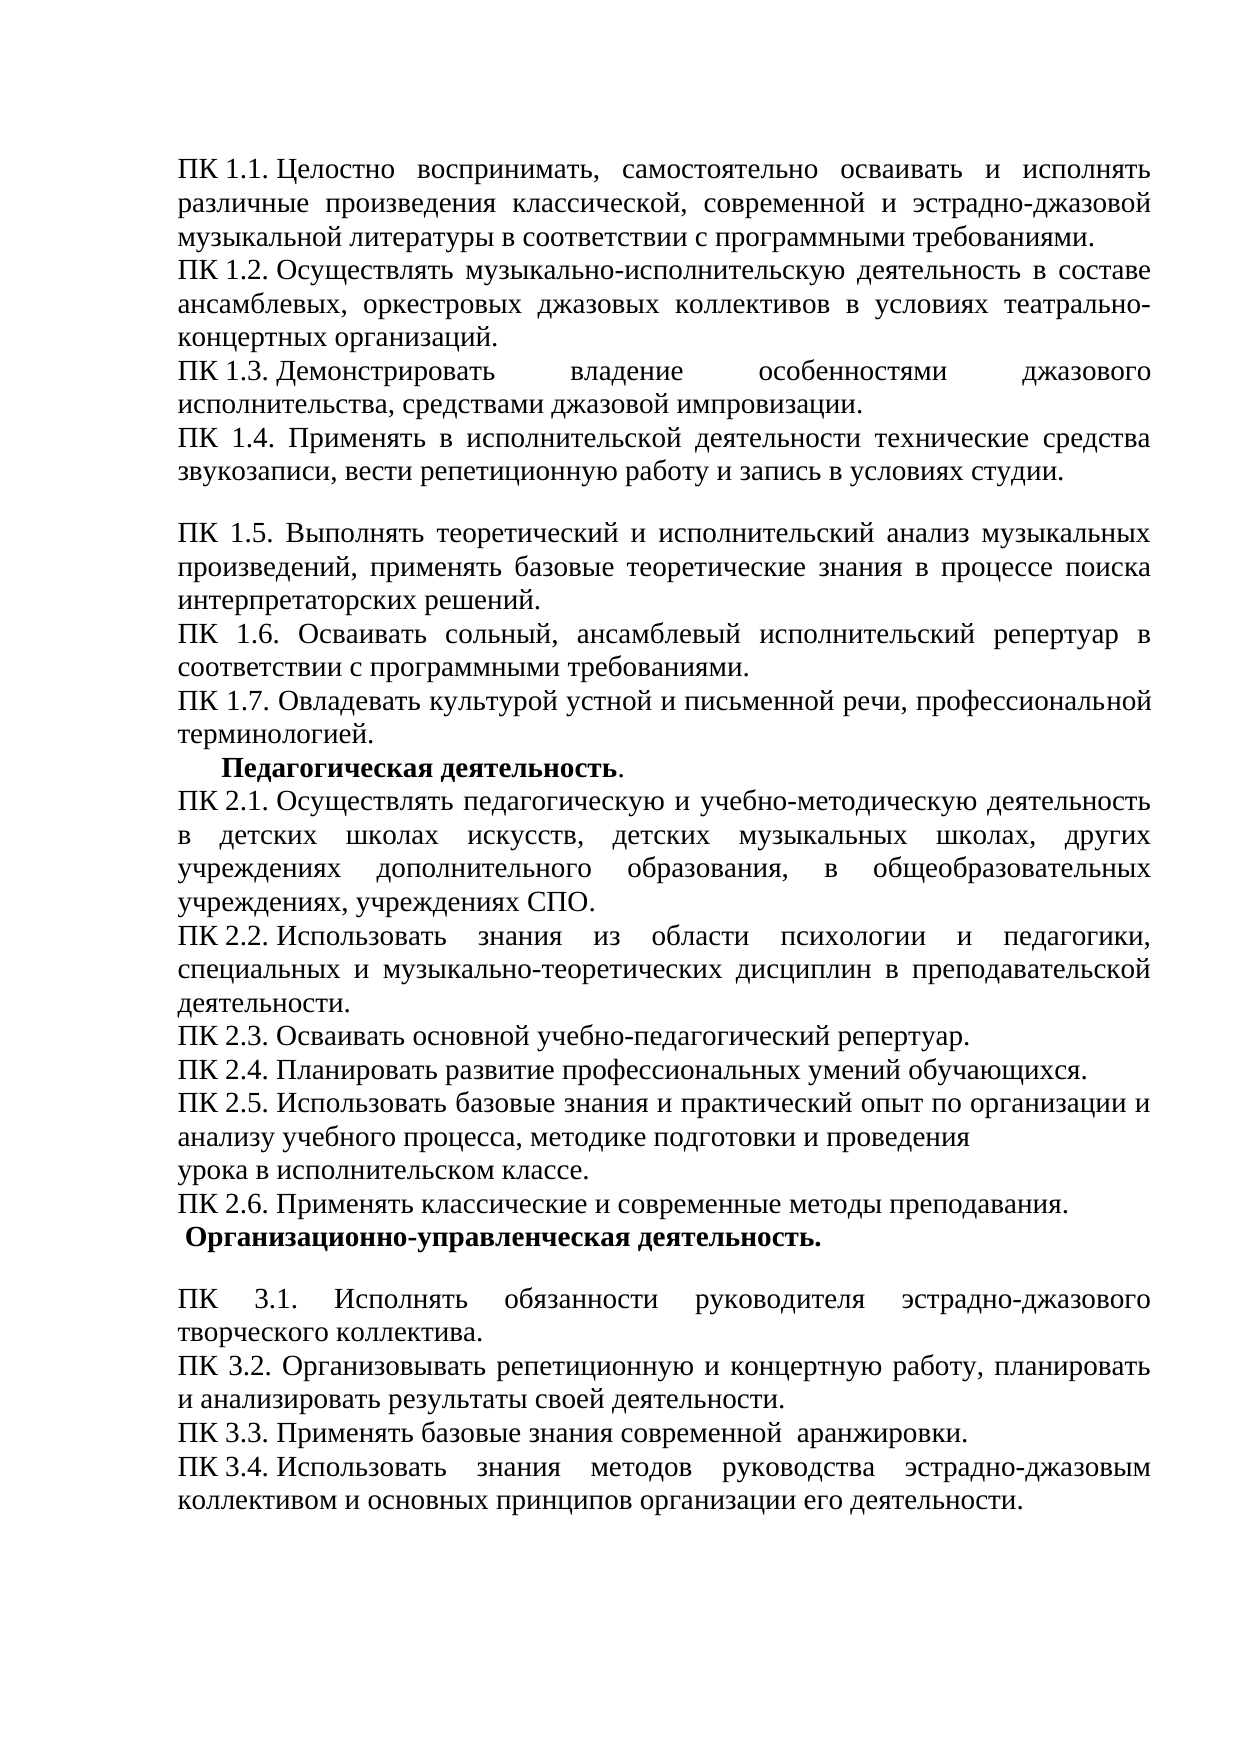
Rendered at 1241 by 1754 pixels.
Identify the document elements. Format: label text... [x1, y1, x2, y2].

text Организационно-управленческая деятельность. [177, 1219, 1152, 1253]
text ПК 1.4. Применять в исполнительской деятельности технические средства звукозаписи, вести репетиционную работу и запись в условиях студии. [177, 420, 1152, 487]
text урока в исполнительском классе. [177, 1152, 1152, 1186]
text ПК 3.1. Исполнять обязанности руководителя эстрадно-джазового творческого коллектива. [177, 1281, 1152, 1348]
text ПК 1.5. Выполнять теоретический и исполнительский анализ музыкальных произведений, применять базовые теоретические знания в процессе поиска интерпретаторских решений. [177, 515, 1152, 616]
text ПК 1.7. Овладевать культурой устной и письменной речи, профессиональной терминологией. [177, 683, 1152, 750]
text ПК 3.4. Использовать знания методов руководства эстрадно-джазовым коллективом и основных принципов организации его деятельности. [177, 1449, 1152, 1516]
text ПК 2.6. Применять классические и современные методы преподавания. [177, 1186, 1152, 1219]
text Педагогическая деятельность. [177, 750, 1152, 783]
text ПК 2.4. Планировать развитие профессиональных умений обучающихся. [177, 1052, 1152, 1085]
text ПК 2.2. Использовать знания из области психологии и педагогики, специальных и музыкально-теоретических дисциплин в преподавательской деятельности. [177, 918, 1152, 1018]
text ПК 1.3. Демонстрировать владение особенностями джазового исполнительства, средствами джазовой импровизации. [177, 353, 1152, 420]
text ПК 3.3. Применять базовые знания современной аранжировки. [177, 1415, 1152, 1449]
text ПК 1.2. Осуществлять музыкально-исполнительскую деятельность в составе ансамблевых, оркестровых джазовых коллективов в условиях театрально-концертных организаций. [177, 252, 1152, 353]
text ПК 2.5. Использовать базовые знания и практический опыт по организации и анализу учебного процесса, методике подготовки и проведения [177, 1085, 1152, 1152]
text ПК 2.3. Осваивать основной учебно-педагогический репертуар. [177, 1018, 1152, 1052]
text ПК 1.6. Осваивать сольный, ансамблевый исполнительский репертуар в соответствии с программными требованиями. [177, 616, 1152, 683]
text ПК 1.1. Целостно воспринимать, самостоятельно осваивать и исполнять различные произведения классической, современной и эстрадно-джазовой музыкальной литературы в соответствии с программными требованиями. [177, 152, 1152, 252]
text ПК 3.2. Организовывать репетиционную и концертную работу, планировать и анализировать результаты своей деятельности. [177, 1348, 1152, 1415]
text ПК 2.1. Осуществлять педагогическую и учебно-методическую деятельность в детских школах искусств, детских музыкальных школах, других учреждениях дополнительного образования, в общеобразовательных учреждениях, учреждениях СПО. [177, 783, 1152, 918]
